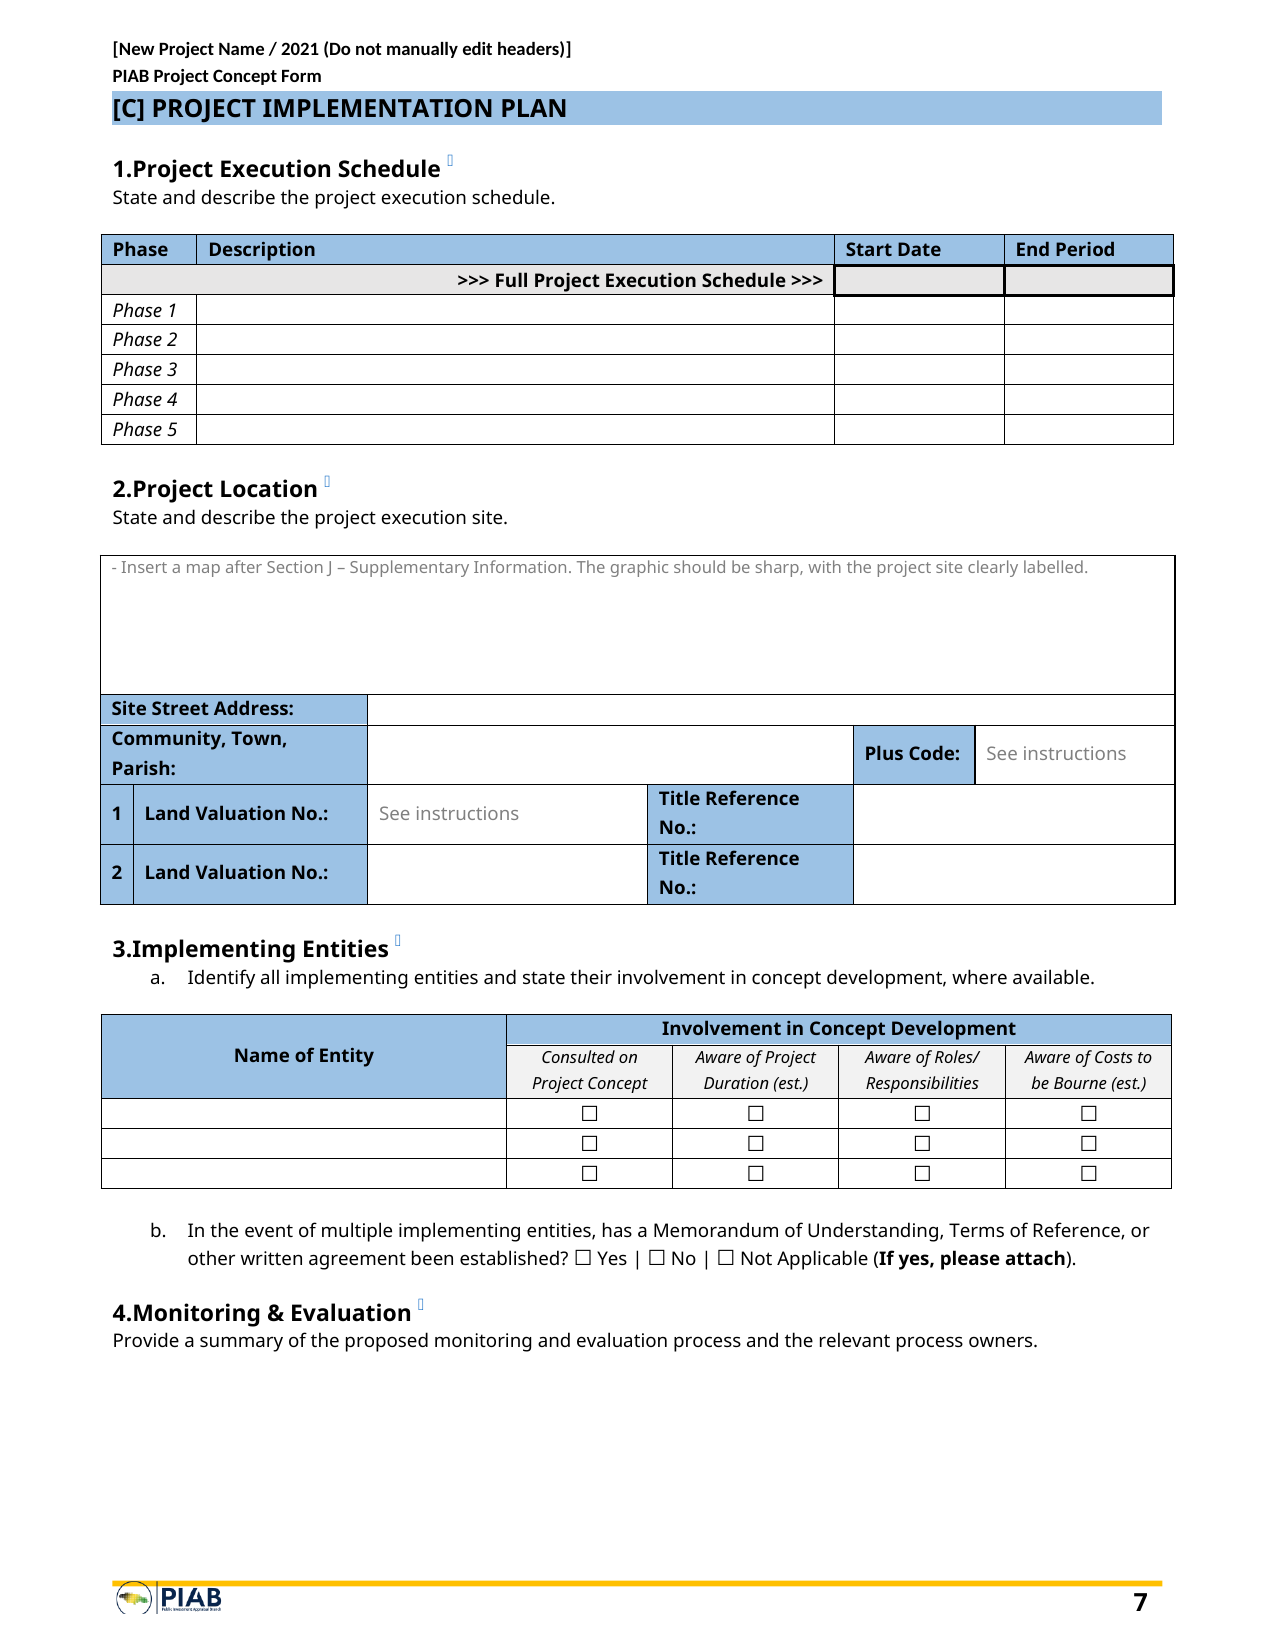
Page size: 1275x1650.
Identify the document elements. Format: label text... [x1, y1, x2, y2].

subtitle 3.Implementing Entities [112, 933, 1162, 964]
table_cell Phase 5 [102, 415, 196, 444]
list Identify all implementing entities and state their involvement in concept development, where available. [150, 964, 1162, 989]
table_cell [197, 415, 834, 444]
table_cell Aware of Project Duration (est.) [673, 1046, 838, 1098]
table_cell [1006, 1159, 1171, 1188]
table_cell [673, 1129, 838, 1158]
table_header Start Date [835, 235, 1004, 264]
table_cell 1 [101, 785, 133, 844]
table_cell [839, 1129, 1005, 1158]
subtitle 1.Project Execution Schedule [112, 153, 1162, 184]
list In the event of multiple implementing entities, has a Memorandum of Understanding, Terms of Reference, or other written agreement been established? Yes | No | Not Applicable (If yes, please attach). [150, 1217, 1162, 1271]
table_header End Period [1005, 235, 1173, 264]
table_cell [839, 1159, 1005, 1188]
table_cell [368, 695, 1174, 724]
table_cell [1005, 415, 1173, 444]
table_cell [507, 1129, 672, 1158]
table_cell [368, 726, 853, 784]
table_cell [102, 1129, 506, 1158]
table_cell [102, 1159, 506, 1188]
table_cell Phase 3 [102, 355, 196, 384]
table_cell Land Valuation No.: [134, 845, 367, 904]
table_cell [835, 297, 1004, 324]
subtitle [C] PROJECT IMPLEMENTATION PLAN [112, 91, 1162, 125]
table_cell Aware of Roles/ Responsibilities [839, 1046, 1005, 1098]
table_cell [836, 267, 1003, 294]
table_cell [835, 415, 1004, 444]
table_header Phase [102, 235, 196, 264]
table_cell [1005, 297, 1173, 324]
table_cell [197, 325, 834, 354]
table_cell See instructions [976, 726, 1174, 784]
table_cell [835, 385, 1004, 414]
table_cell [507, 1159, 672, 1188]
table_cell [835, 355, 1004, 384]
table_cell [673, 1099, 838, 1128]
text Provide a summary of the proposed monitoring and evaluation process and the relevant process owners. [112, 1328, 1162, 1353]
table_cell Community, Town, Parish: [101, 726, 367, 784]
table_cell Title Reference No.: [648, 785, 853, 844]
table_cell [854, 845, 1174, 904]
table_cell [197, 355, 834, 384]
subtitle 4.Monitoring & Evaluation [112, 1297, 1162, 1328]
table_cell Consulted on Project Concept [507, 1046, 672, 1098]
table_cell [835, 325, 1004, 354]
table_cell Title Reference No.: [648, 845, 853, 904]
text State and describe the project execution schedule. [112, 184, 1162, 209]
table_cell Phase 1 [102, 295, 196, 324]
table_cell [1005, 355, 1173, 384]
table_cell [1006, 267, 1172, 294]
table_cell [1005, 325, 1173, 354]
table_cell Site Street Address: [101, 695, 367, 724]
table_cell [854, 785, 1174, 844]
table_header - Insert a map after Section J – Supplementary Information. The graphic should be sharp, with the project site clearly labelled. [101, 556, 1174, 694]
table_cell [507, 1099, 672, 1128]
table_header Description [197, 235, 834, 264]
table_cell Phase 2 [102, 325, 196, 354]
table_cell [1005, 385, 1173, 414]
text State and describe the project execution site. [112, 504, 1162, 530]
table_cell [197, 295, 834, 324]
table_header Name of Entity [102, 1015, 506, 1098]
table_cell [1006, 1099, 1171, 1128]
table_cell [673, 1159, 838, 1188]
table_cell [368, 845, 647, 904]
table_cell Plus Code: [854, 726, 974, 784]
subtitle 2.Project Location [112, 473, 1162, 504]
table_cell [839, 1099, 1005, 1128]
table_cell Land Valuation No.: [134, 785, 367, 844]
table_cell [102, 1099, 506, 1128]
table_cell 2 [101, 845, 133, 904]
table_cell [1006, 1129, 1171, 1158]
table_header Involvement in Concept Development [507, 1015, 1171, 1044]
table_cell See instructions [368, 785, 647, 844]
table_cell [197, 385, 834, 414]
table_cell Aware of Costs to be Bourne (est.) [1006, 1046, 1171, 1098]
table_cell Phase 4 [102, 385, 196, 414]
table_cell >>> Full Project Execution Schedule >>> [102, 265, 833, 294]
picture [115, 1579, 222, 1614]
